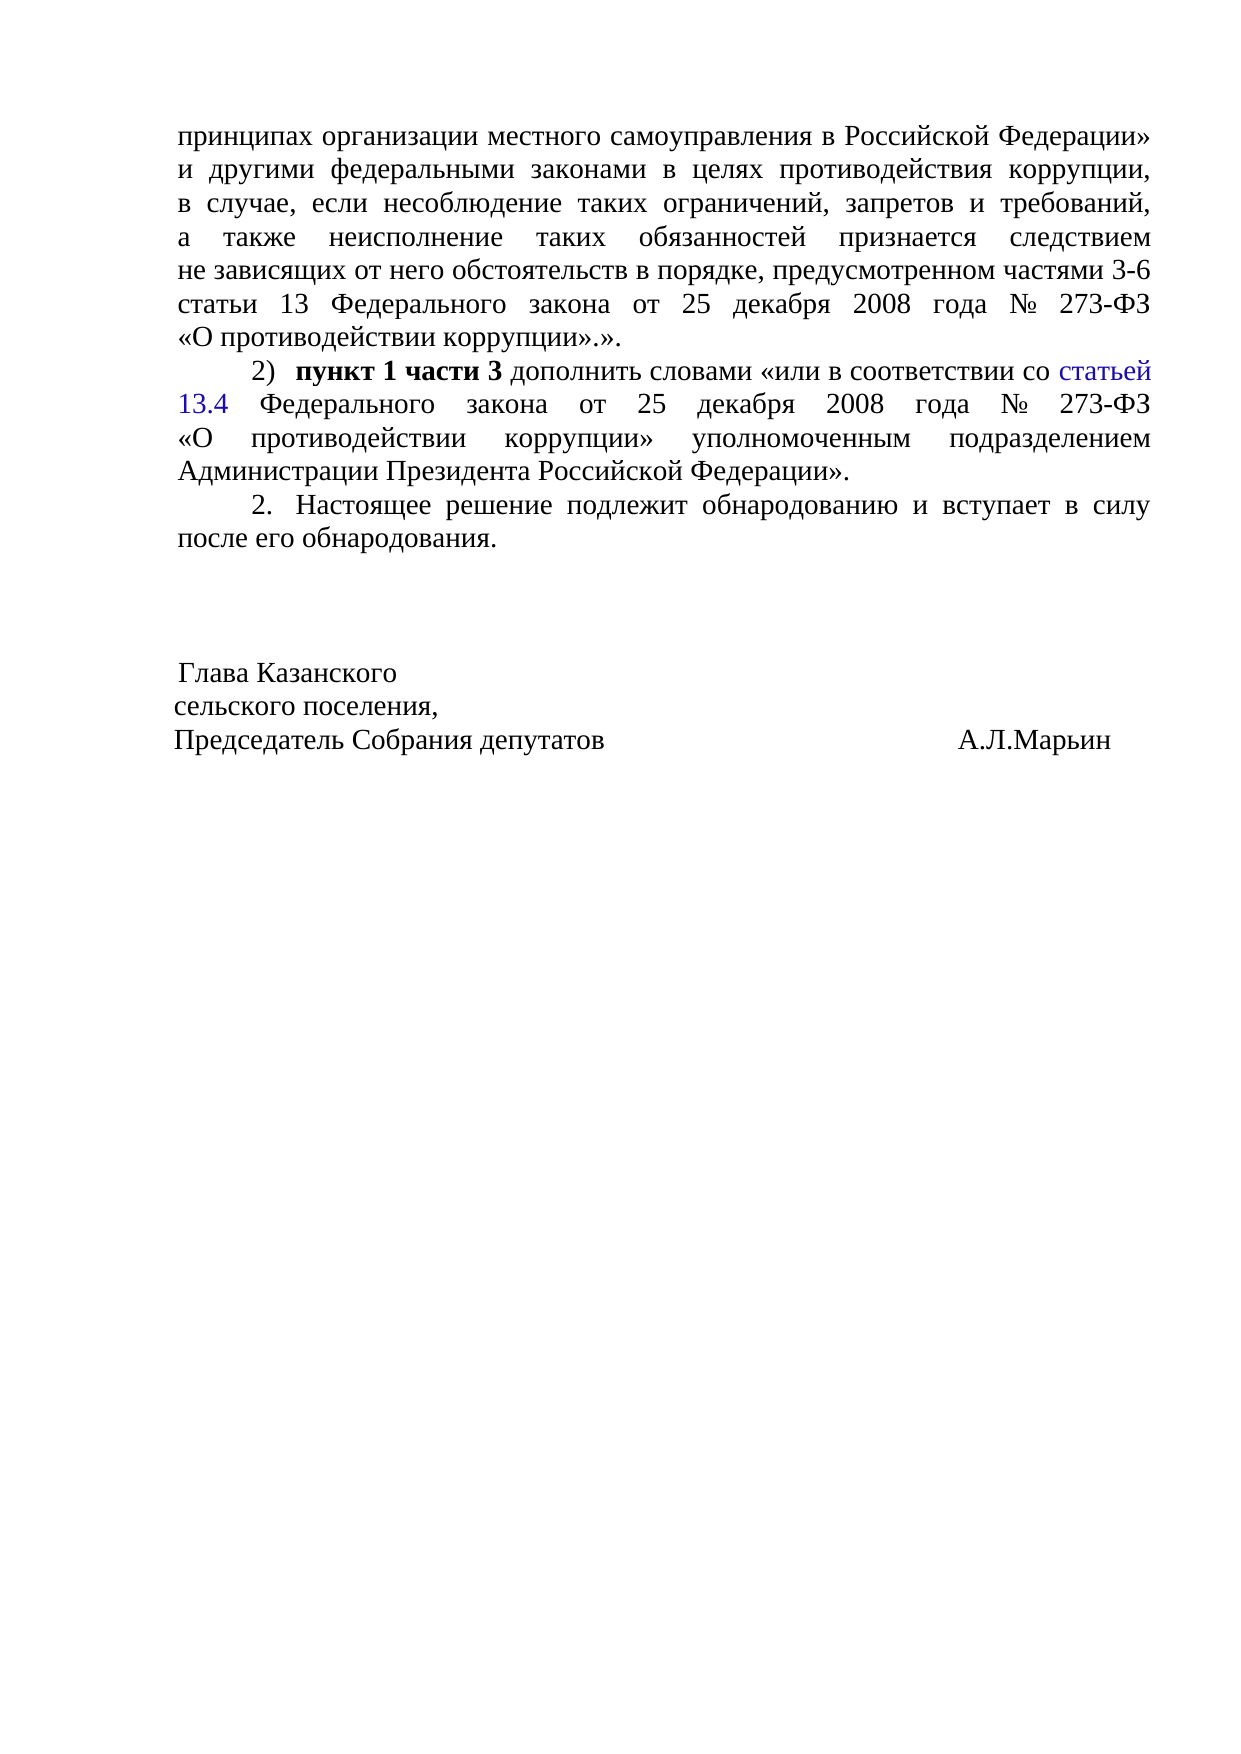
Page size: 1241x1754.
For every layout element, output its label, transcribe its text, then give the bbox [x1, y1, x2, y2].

list Настоящее решение подлежит обнародованию и вступает в силу после его обнародования. [177, 487, 1152, 554]
table_header Глава Казанского сельского поселения, Председатель Собрания депутатов [163, 655, 620, 755]
list пункт 1 части 3 дополнить словами «или в соответствии со статьей 13.4 Федерального закона от 25 декабря 2008 года № 273-ФЗ «О противодействии коррупции» уполномоченным подразделением Администрации Президента Российской Федерации». [177, 453, 1152, 487]
table_header А.Л.Марьин [620, 655, 1122, 755]
